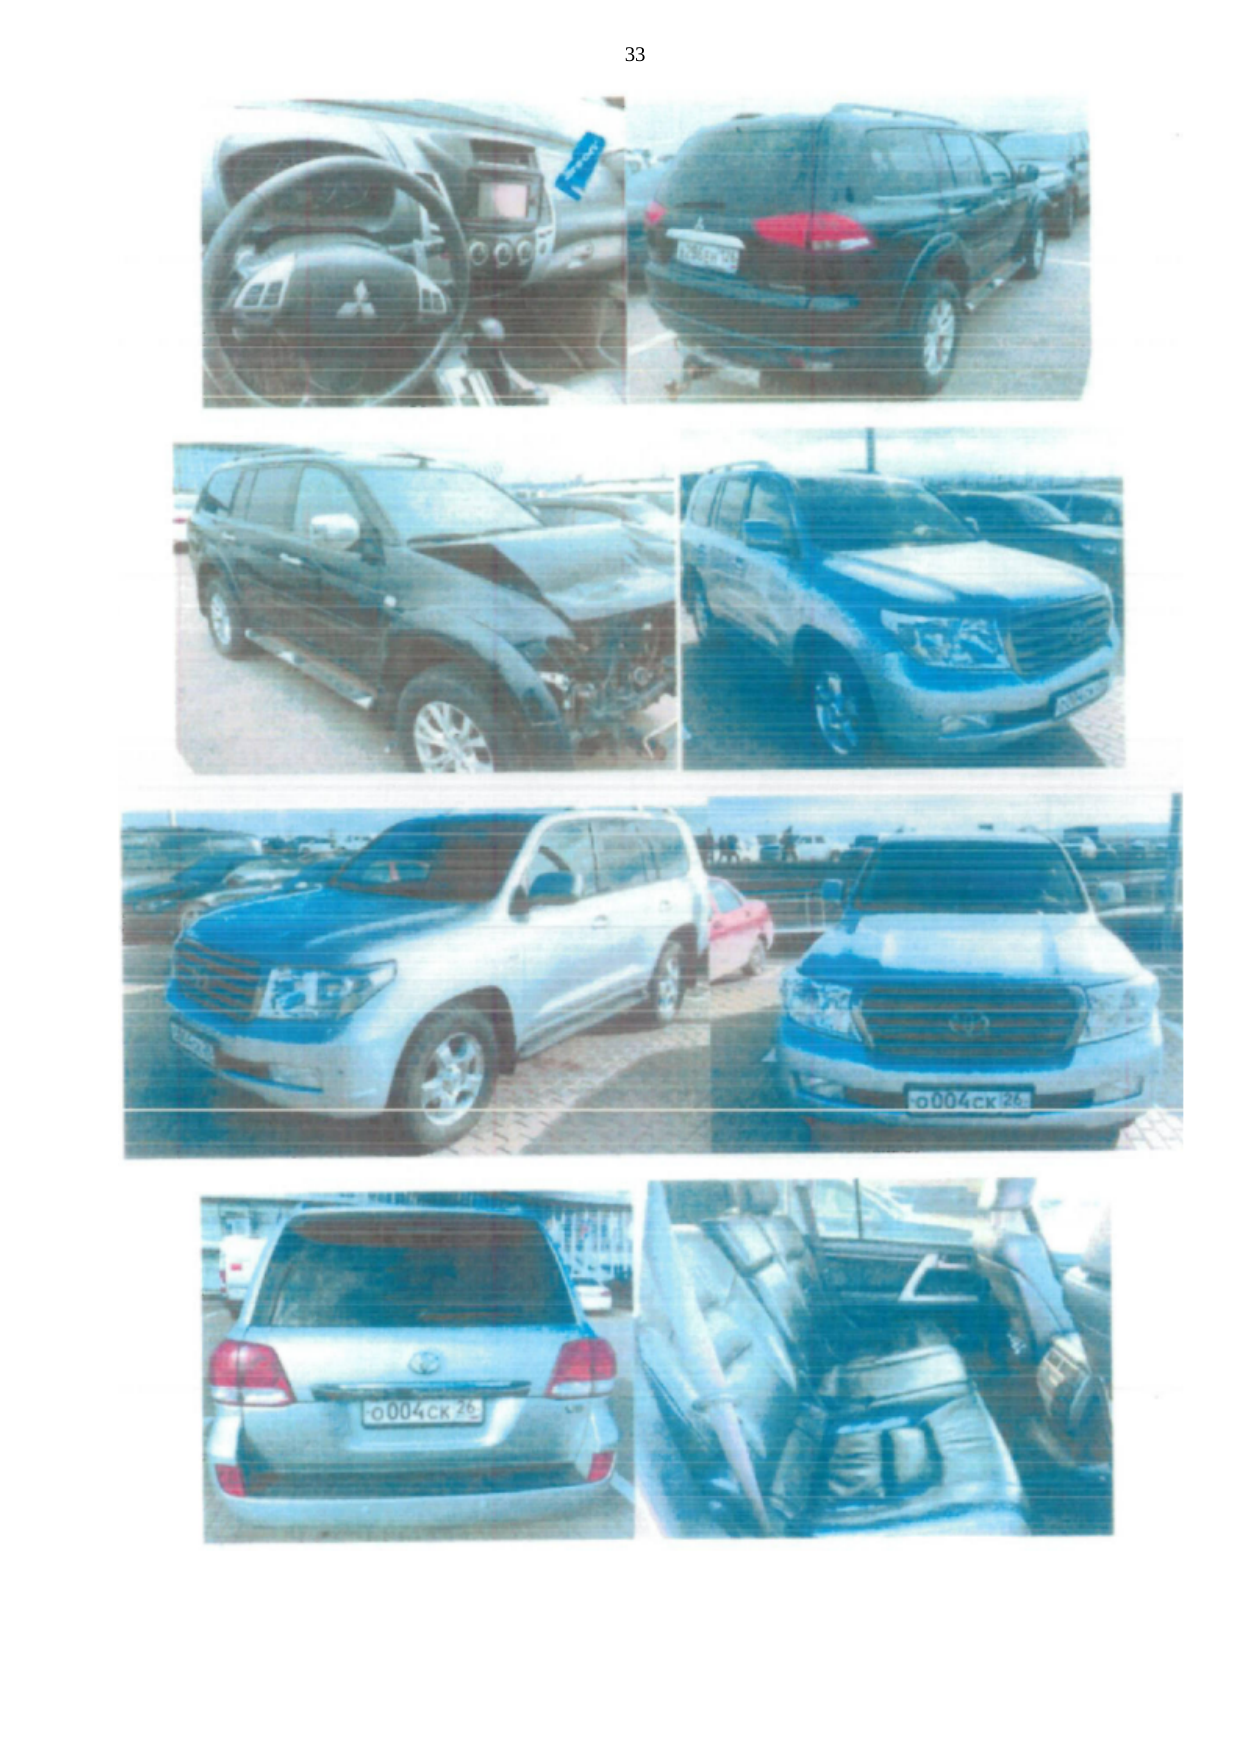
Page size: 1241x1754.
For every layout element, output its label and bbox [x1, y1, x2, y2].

picture [118, 78, 1184, 1565]
